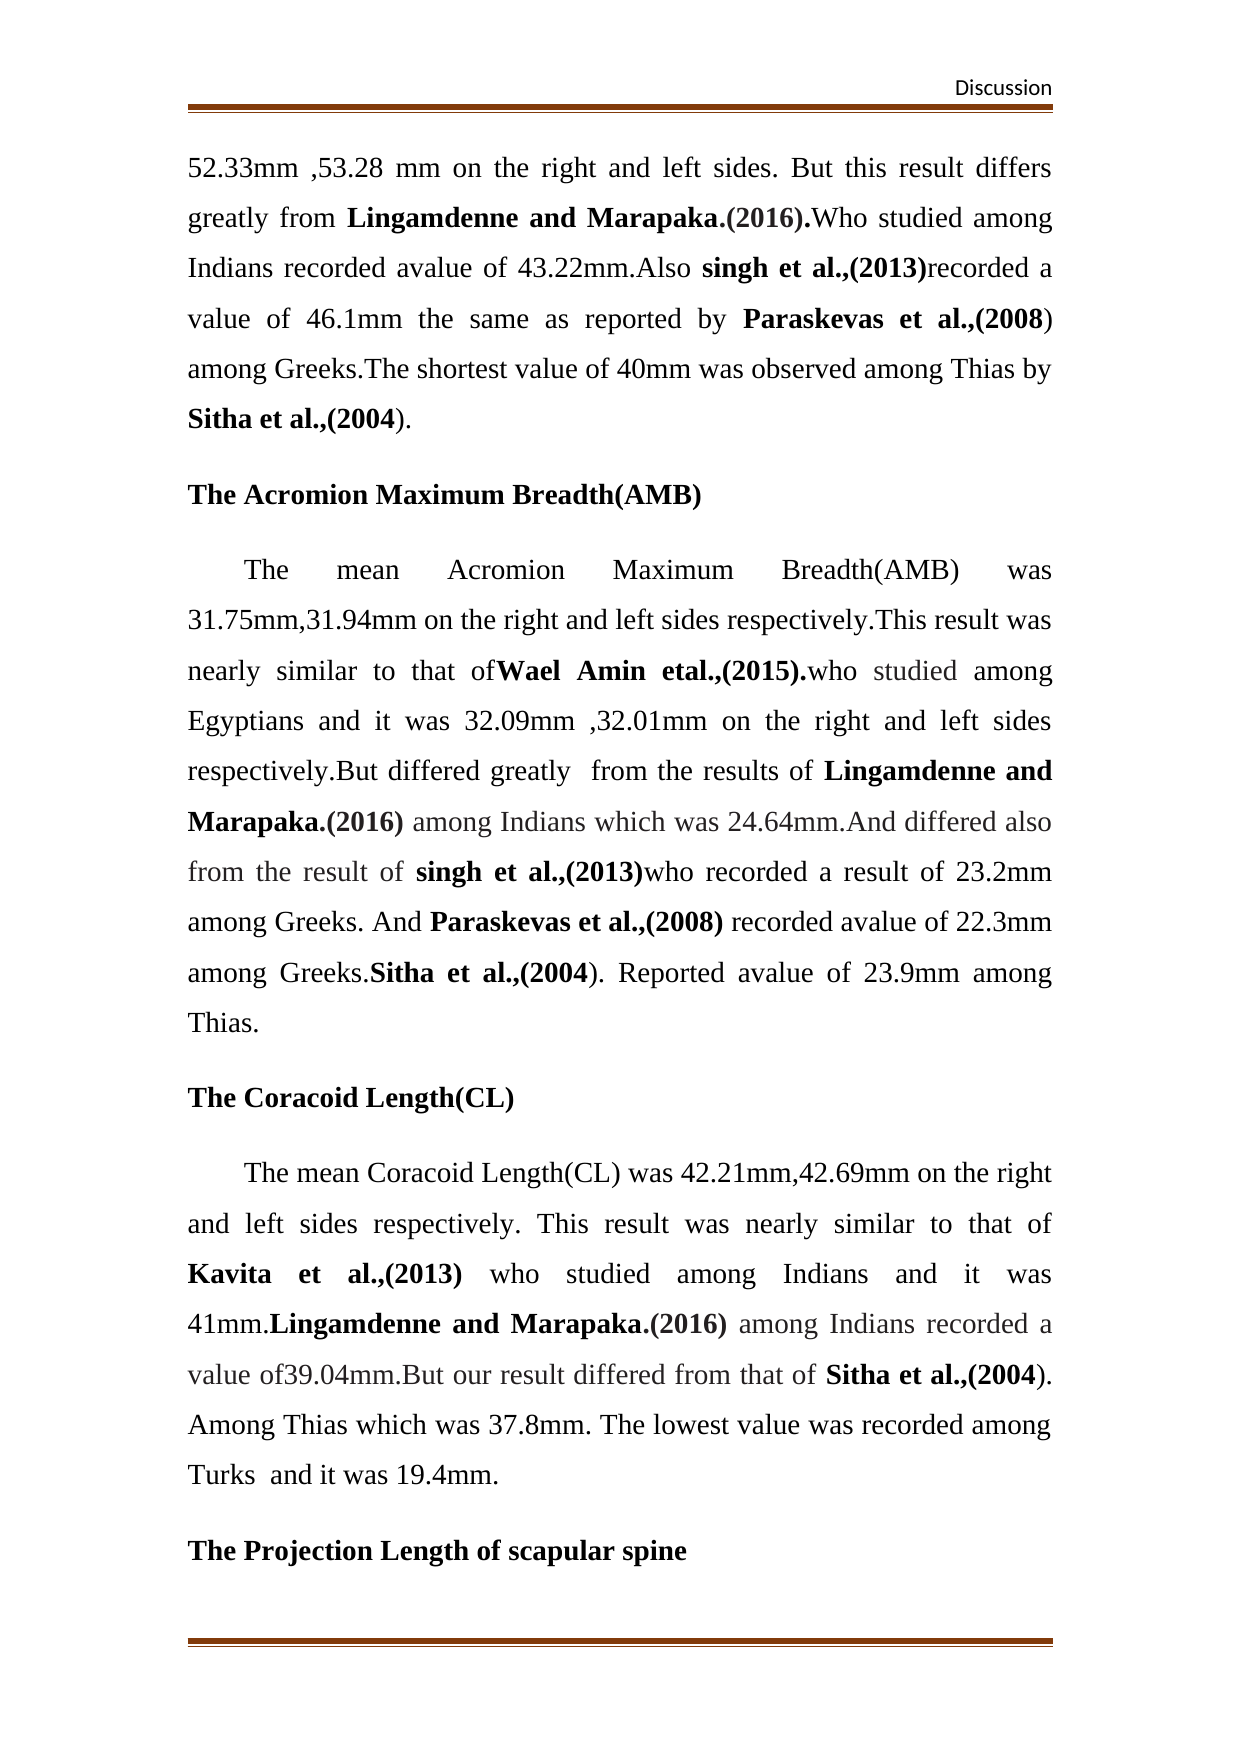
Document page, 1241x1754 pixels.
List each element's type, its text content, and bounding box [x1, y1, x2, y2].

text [187, 150, 1053, 435]
text The Projection Length of scapular spine [187, 1533, 1053, 1566]
text The Coracoid Length(CL) [187, 1080, 1053, 1114]
text The mean Acromion Maximum Breadth(AMB) was 31.75mm,31.94mm on the right and left sides respectively.This result was nearly similar to that ofWael Amin etal.,(2015).who studied among Egyptians and it was 32.09mm ,32.01mm on the right and left sides respectively.But differed greatly from the results of Lingamdenne and Marapaka.(2016) among Indians which was 24.64mm.And differed also from the result of singh et al.,(2013)who recorded a result of 23.2mm among Greeks. And Paraskevas et al.,(2008) recorded avalue of 22.3mm among Greeks.Sitha et al.,(2004). Reported avalue of 23.9mm among Thias. [187, 552, 1053, 1038]
text The Acromion Maximum Breadth(AMB) [187, 477, 1053, 510]
text The mean Coracoid Length(CL) was 42.21mm,42.69mm on the right and left sides respectively. This result was nearly similar to that of Kavita et al.,(2013) who studied among Indians and it was 41mm.Lingamdenne and Marapaka.(2016) among Indians recorded a value of39.04mm.But our result differed from that of Sitha et al.,(2004). Among Thias which was 37.8mm. The lowest value was recorded among Turks and it was 19.4mm. [187, 1156, 1053, 1491]
